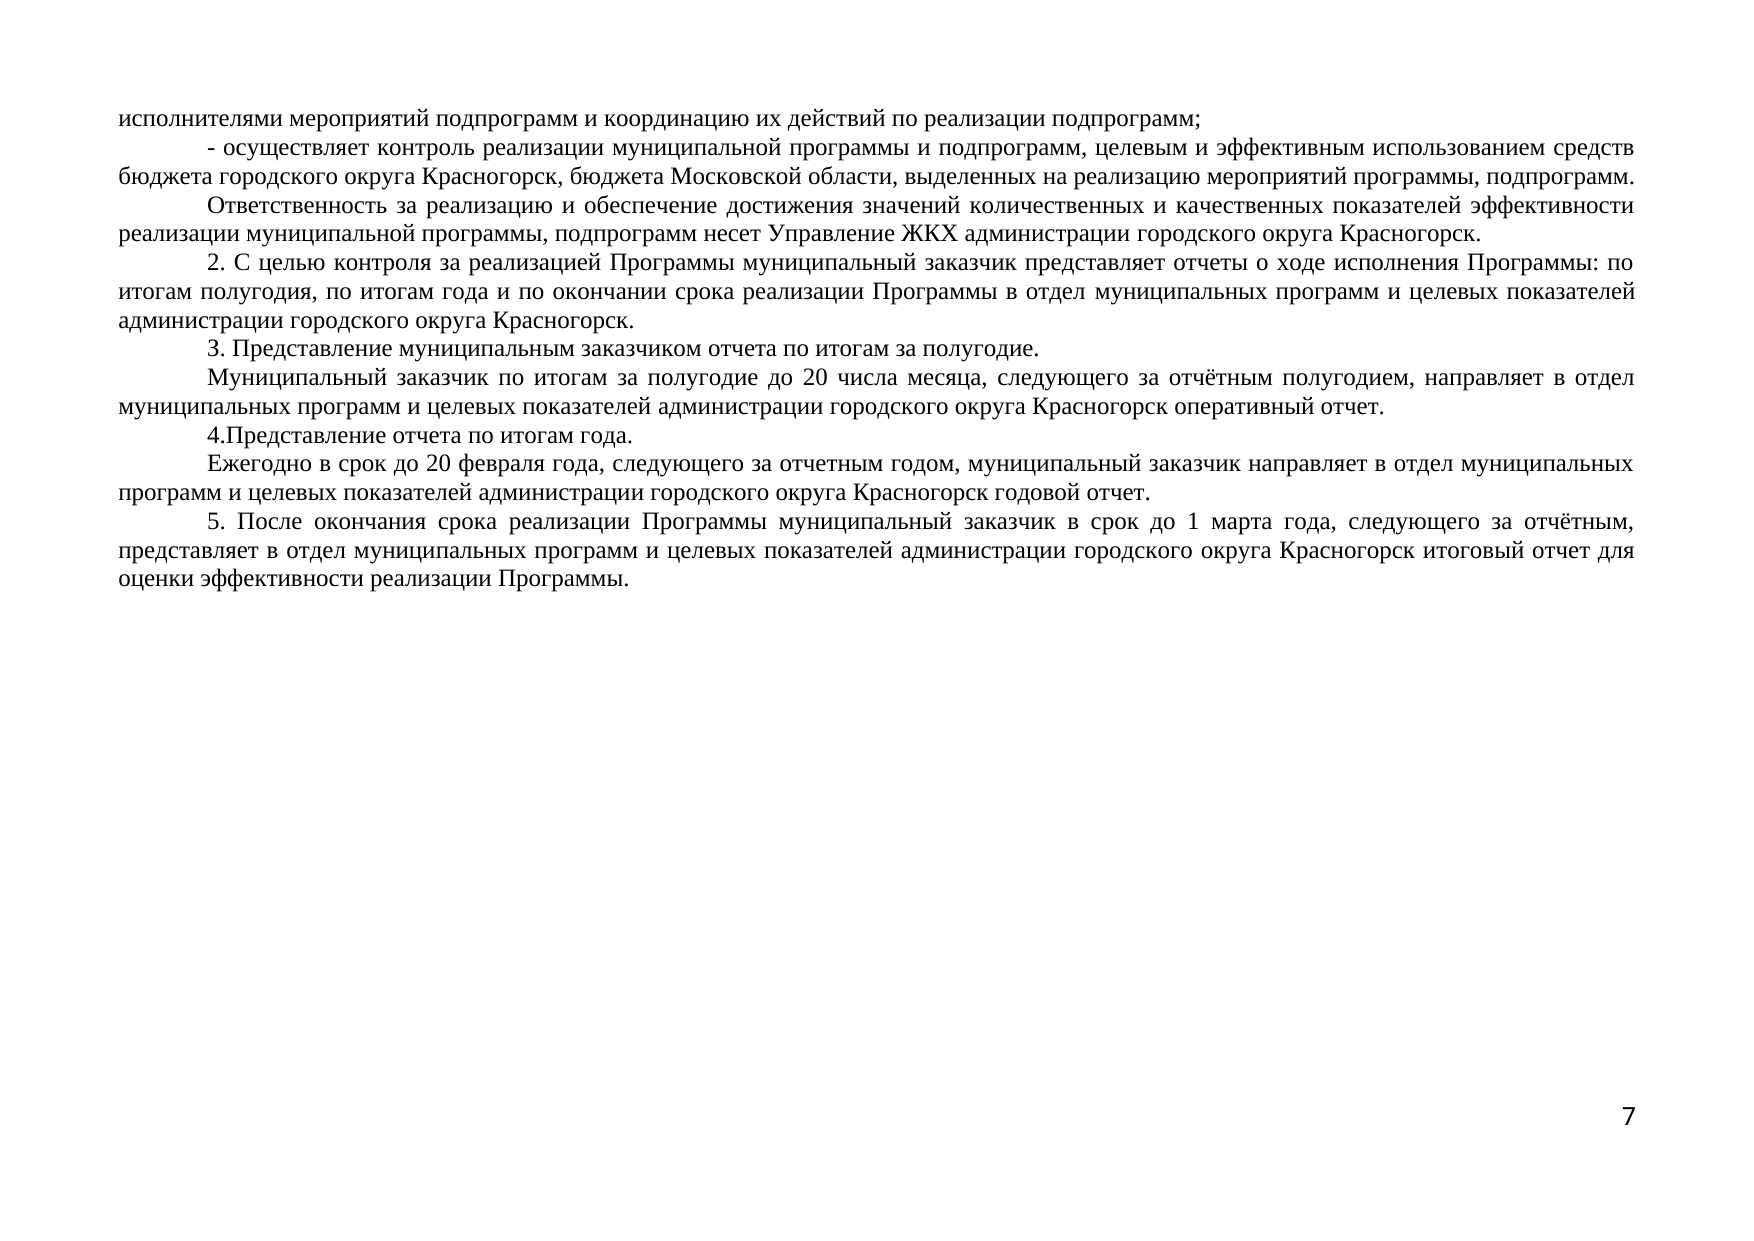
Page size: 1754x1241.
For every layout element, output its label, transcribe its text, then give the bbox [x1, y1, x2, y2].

text З. Представление муниципальным заказчиком отчета по итогам за полугодие. [118, 333, 1636, 362]
text - осуществляет контроль реализации муниципальной программы и подпрограмм, целевым и эффективным использованием средств бюджета городского округа Красногорск, бюджета Московской области, выделенных на реализацию мероприятий программы, подпрограмм. [118, 132, 1636, 190]
text Муниципальный заказчик по итогам за полугодие до 20 числа месяца, следующего за отчётным полугодием, направляет в отдел муниципальных программ и целевых показателей администрации городского округа Красногорск оперативный отчет. [118, 362, 1636, 420]
text 5. После окончания срока реализации Программы муниципальный заказчик в срок до 1 марта года, следующего за отчётным, представляет в отдел муниципальных программ и целевых показателей администрации городского округа Красногорск итоговый отчет для оценки эффективности реализации Программы. [118, 506, 1636, 592]
text Ответственность за реализацию и обеспечение достижения значений количественных и качественных показателей эффективности реализации муниципальной программы, подпрограмм несет Управление ЖКХ администрации городского округа Красногорск. [118, 190, 1636, 247]
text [118, 103, 1636, 132]
text 4.Представление отчета по итогам года. [118, 420, 1636, 448]
text 2. С целью контроля за реализацией Программы муниципальный заказчик представляет отчеты о ходе исполнения Программы: по итогам полугодия, по итогам года и по окончании срока реализации Программы в отдел муниципальных программ и целевых показателей администрации городского округа Красногорск. [118, 247, 1636, 333]
text Ежегодно в срок до 20 февраля года, следующего за отчетным годом, муниципальный заказчик направляет в отдел муниципальных программ и целевых показателей администрации городского округа Красногорск годовой отчет. [118, 448, 1636, 506]
